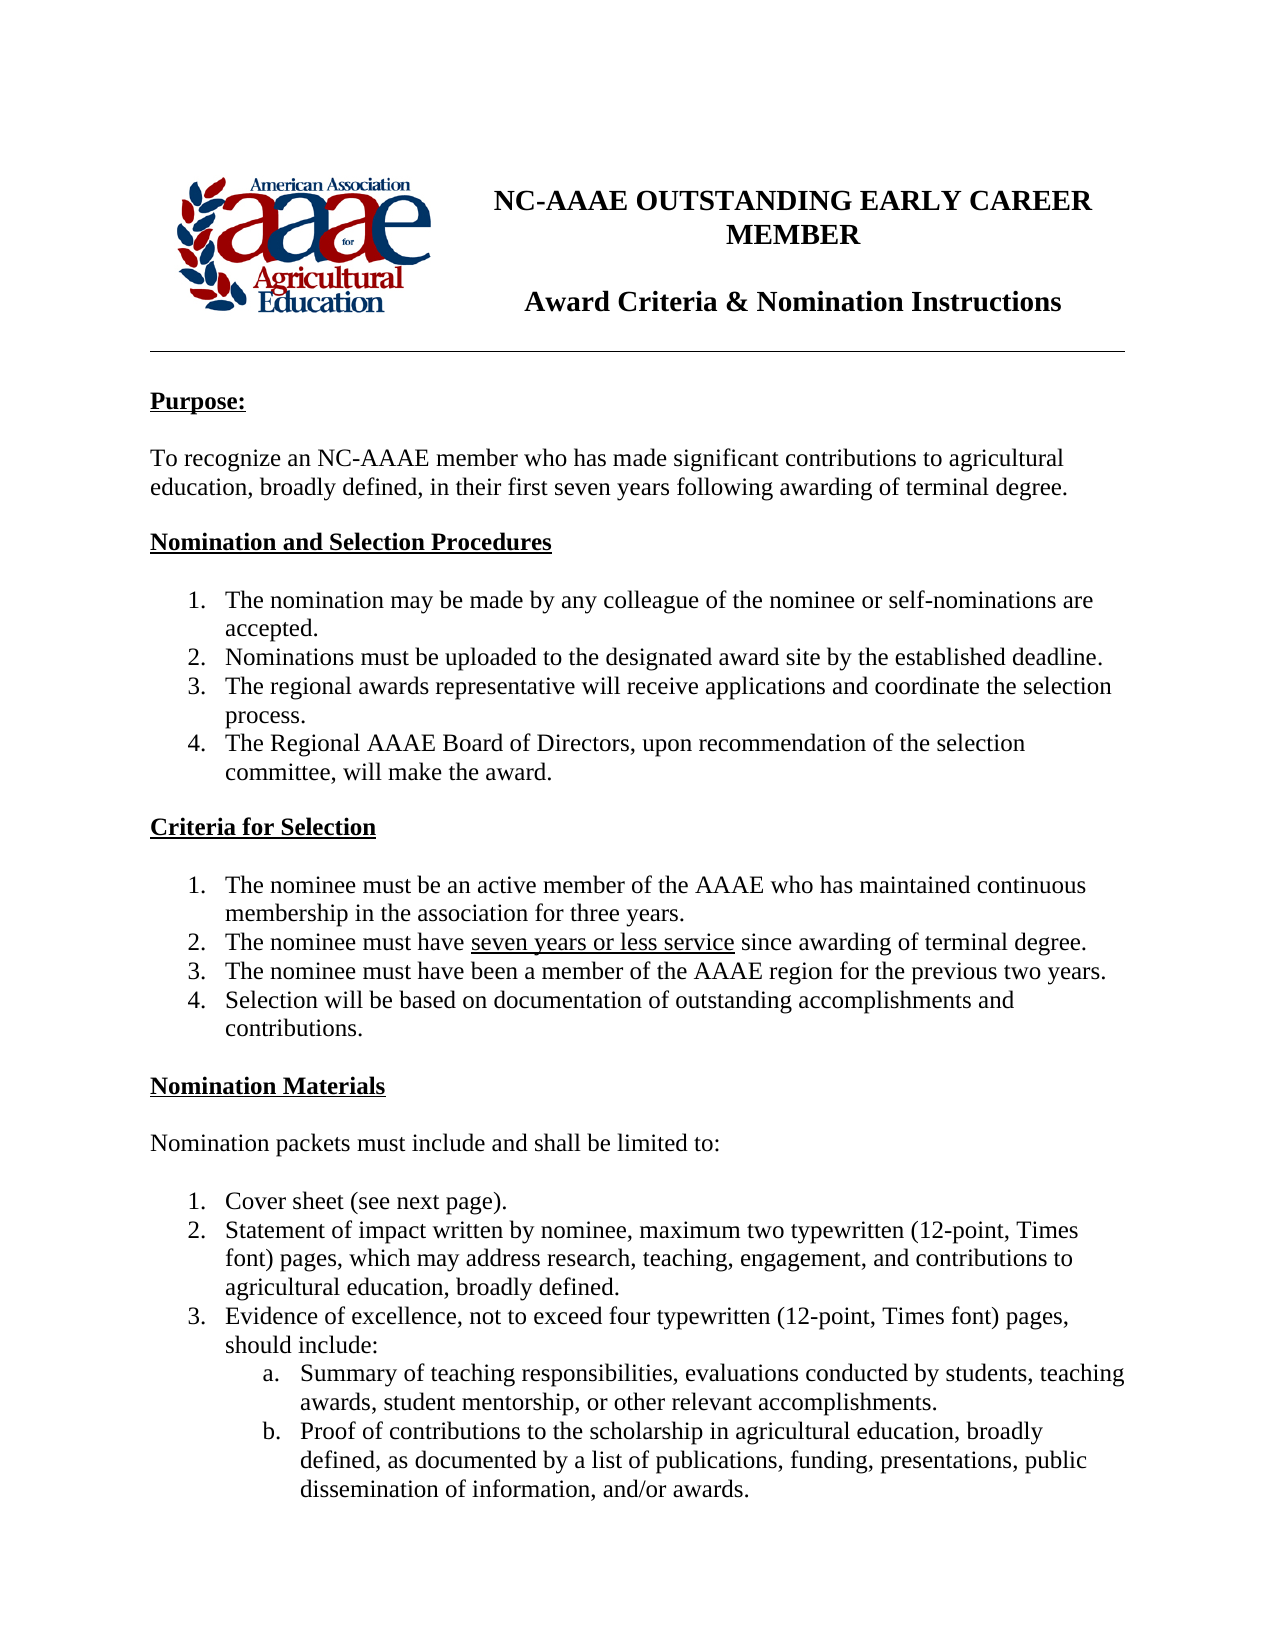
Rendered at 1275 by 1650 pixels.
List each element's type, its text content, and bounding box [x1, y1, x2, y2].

list Summary of teaching responsibilities, evaluations conducted by students, teaching awards, student mentorship, or other relevant accomplishments. [262, 1358, 1125, 1416]
list The Regional AAAE Board of Directors, upon recommendation of the selection committee, will make the award. [187, 728, 1125, 786]
list Nominations must be uploaded to the designated award site by the established deadline. [187, 642, 1125, 671]
list The regional awards representative will receive applications and coordinate the selection process. [187, 671, 1125, 728]
list Evidence of excellence, not to exceed four typewritten (12-point, Times font) pages, should include: [187, 1301, 1125, 1358]
list Selection will be based on documentation of outstanding accomplishments and contributions. [187, 985, 1125, 1042]
text Nomination Materials [150, 1071, 1125, 1100]
text Criteria for Selection [150, 812, 1125, 841]
list Cover sheet (see next page). [187, 1186, 1125, 1215]
picture [161, 150, 450, 335]
text To recognize an NC-AAAE member who has made significant contributions to agricultural education, broadly defined, in their first seven years following awarding of terminal degree. [150, 443, 1125, 501]
text Nomination and Selection Procedures [150, 527, 1125, 556]
list The nominee must have seven years or less service since awarding of terminal degree. [187, 927, 1125, 956]
text Purpose: [150, 386, 1125, 414]
list The nominee must be an active member of the AAAE who has maintained continuous membership in the association for three years. [187, 870, 1125, 927]
text Nomination packets must include and shall be limited to: [150, 1128, 1125, 1157]
table_header [150, 150, 461, 351]
list The nomination may be made by any colleague of the nominee or self-nominations are accepted. [187, 585, 1125, 642]
list The nominee must have been a member of the AAAE region for the previous two years. [187, 956, 1125, 985]
list Proof of contributions to the scholarship in agricultural education, broadly defined, as documented by a list of publications, funding, presentations, public dissemination of information, and/or awards. [262, 1416, 1125, 1503]
table_header NC-AAAE OUTSTANDING EARLY CAREER MEMBER Award Criteria & Nomination Instructions [461, 150, 1125, 351]
list Statement of impact written by nominee, maximum two typewritten (12-point, Times font) pages, which may address research, teaching, engagement, and contributions to agricultural education, broadly defined. [187, 1215, 1125, 1301]
